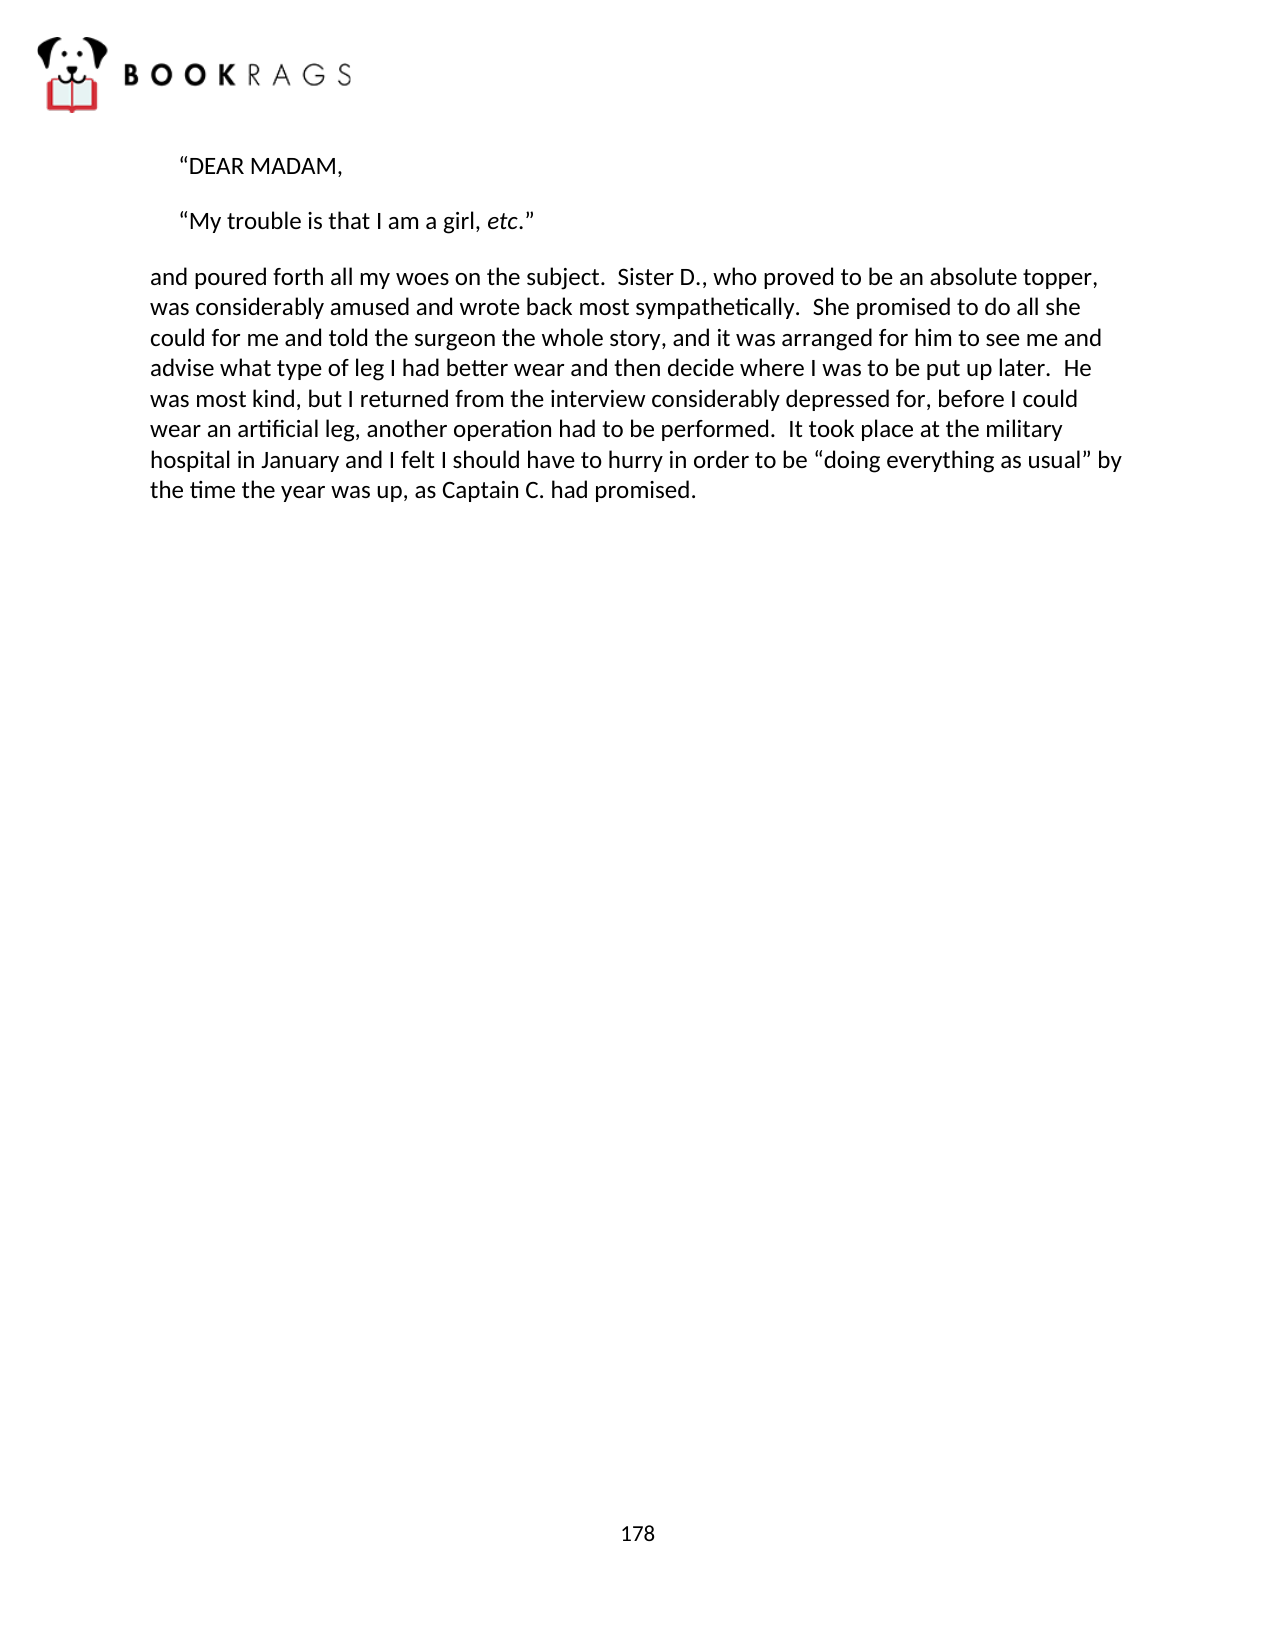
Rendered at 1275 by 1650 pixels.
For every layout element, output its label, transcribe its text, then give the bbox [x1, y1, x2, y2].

text “DEAR MADAM, [150, 150, 1125, 181]
text “My trouble is that I am a girl, etc.” [150, 206, 1125, 236]
text and poured forth all my woes on the subject. Sister D., who proved to be an absolute topper, was considerably amused and wrote back most sympathetically. She promised to do all she could for me and told the surgeon the whole story, and it was arranged for him to see me and advise what type of leg I had better wear and then decide where I was to be put up later. He was most kind, but I returned from the interview considerably depressed for, before I could wear an artificial leg, another operation had to be performed. It took place at the military hospital in January and I felt I should have to hurry in order to be “doing everything as usual” by the time the year was up, as Captain C. had promised. [150, 261, 1125, 505]
picture [37, 37, 351, 113]
